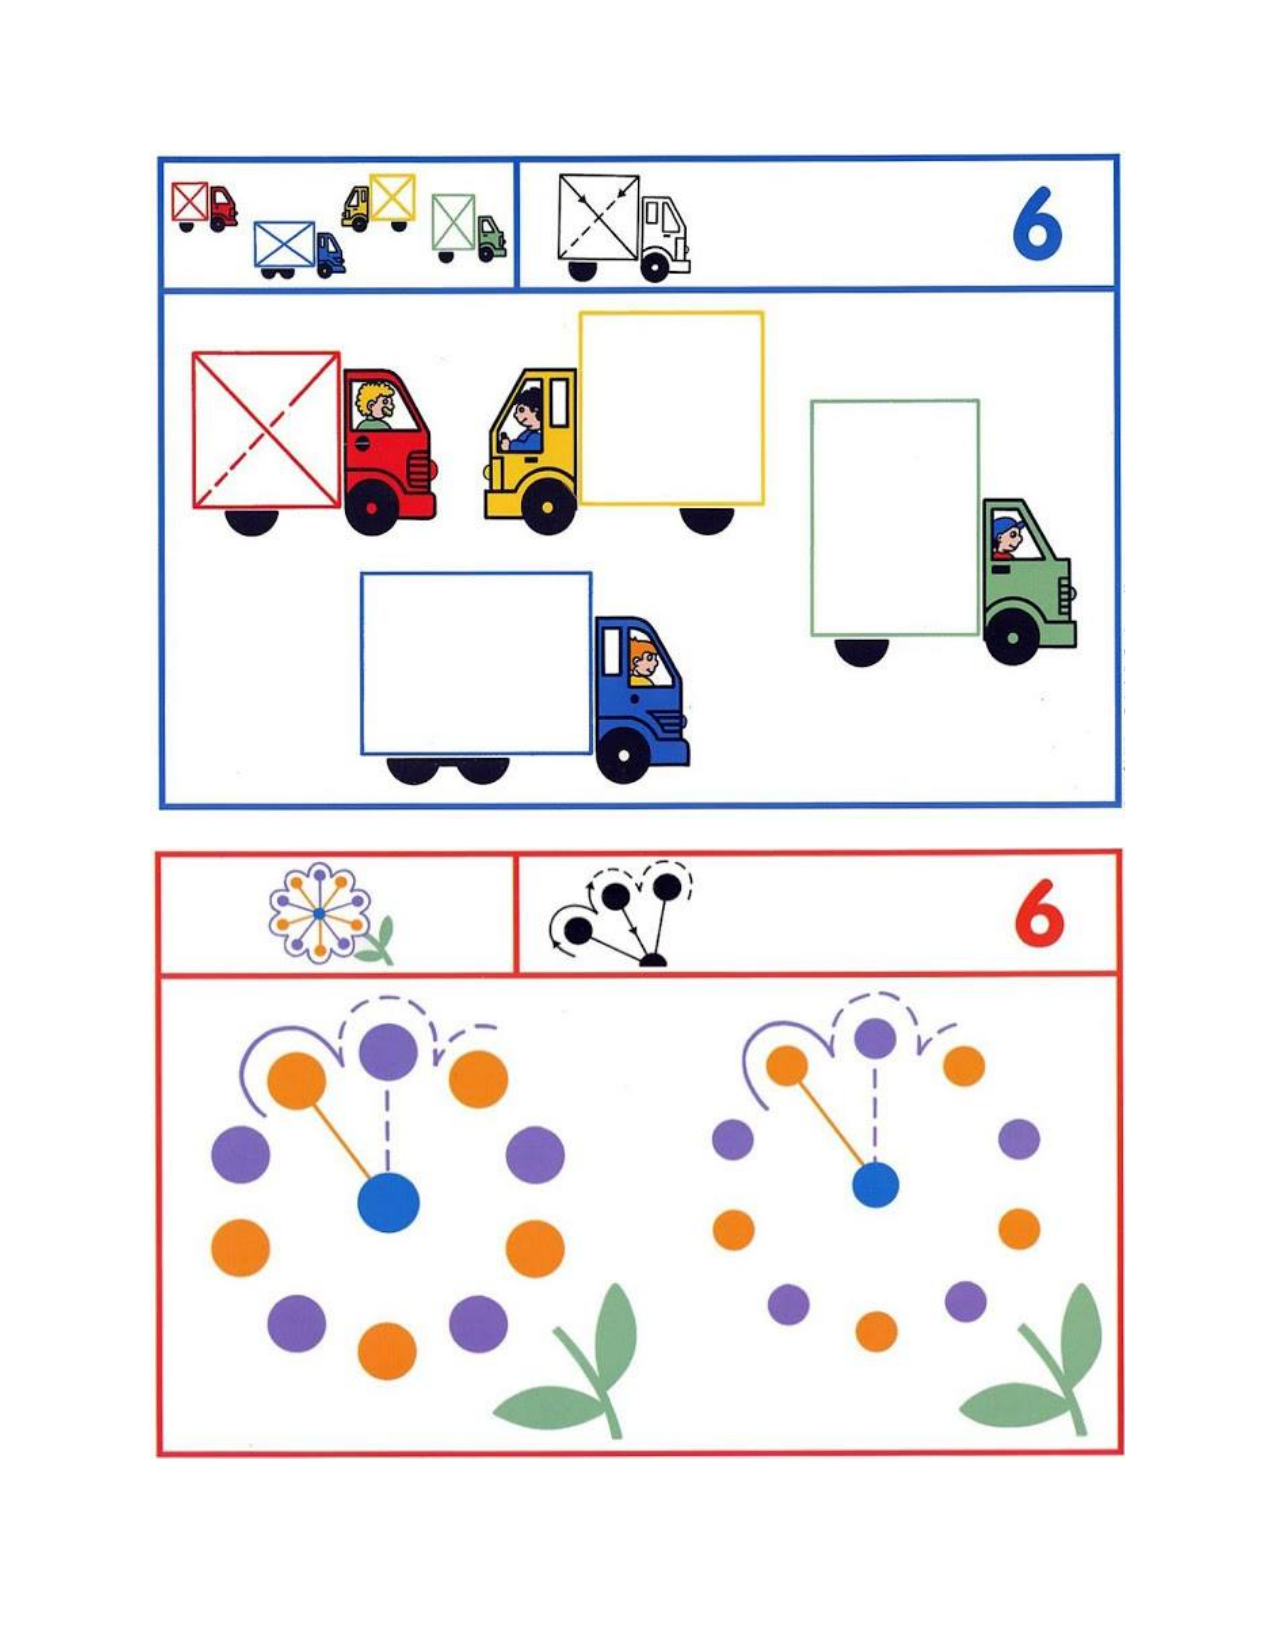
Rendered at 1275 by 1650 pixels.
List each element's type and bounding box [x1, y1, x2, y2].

picture [150, 847, 1125, 1459]
picture [150, 150, 1125, 819]
